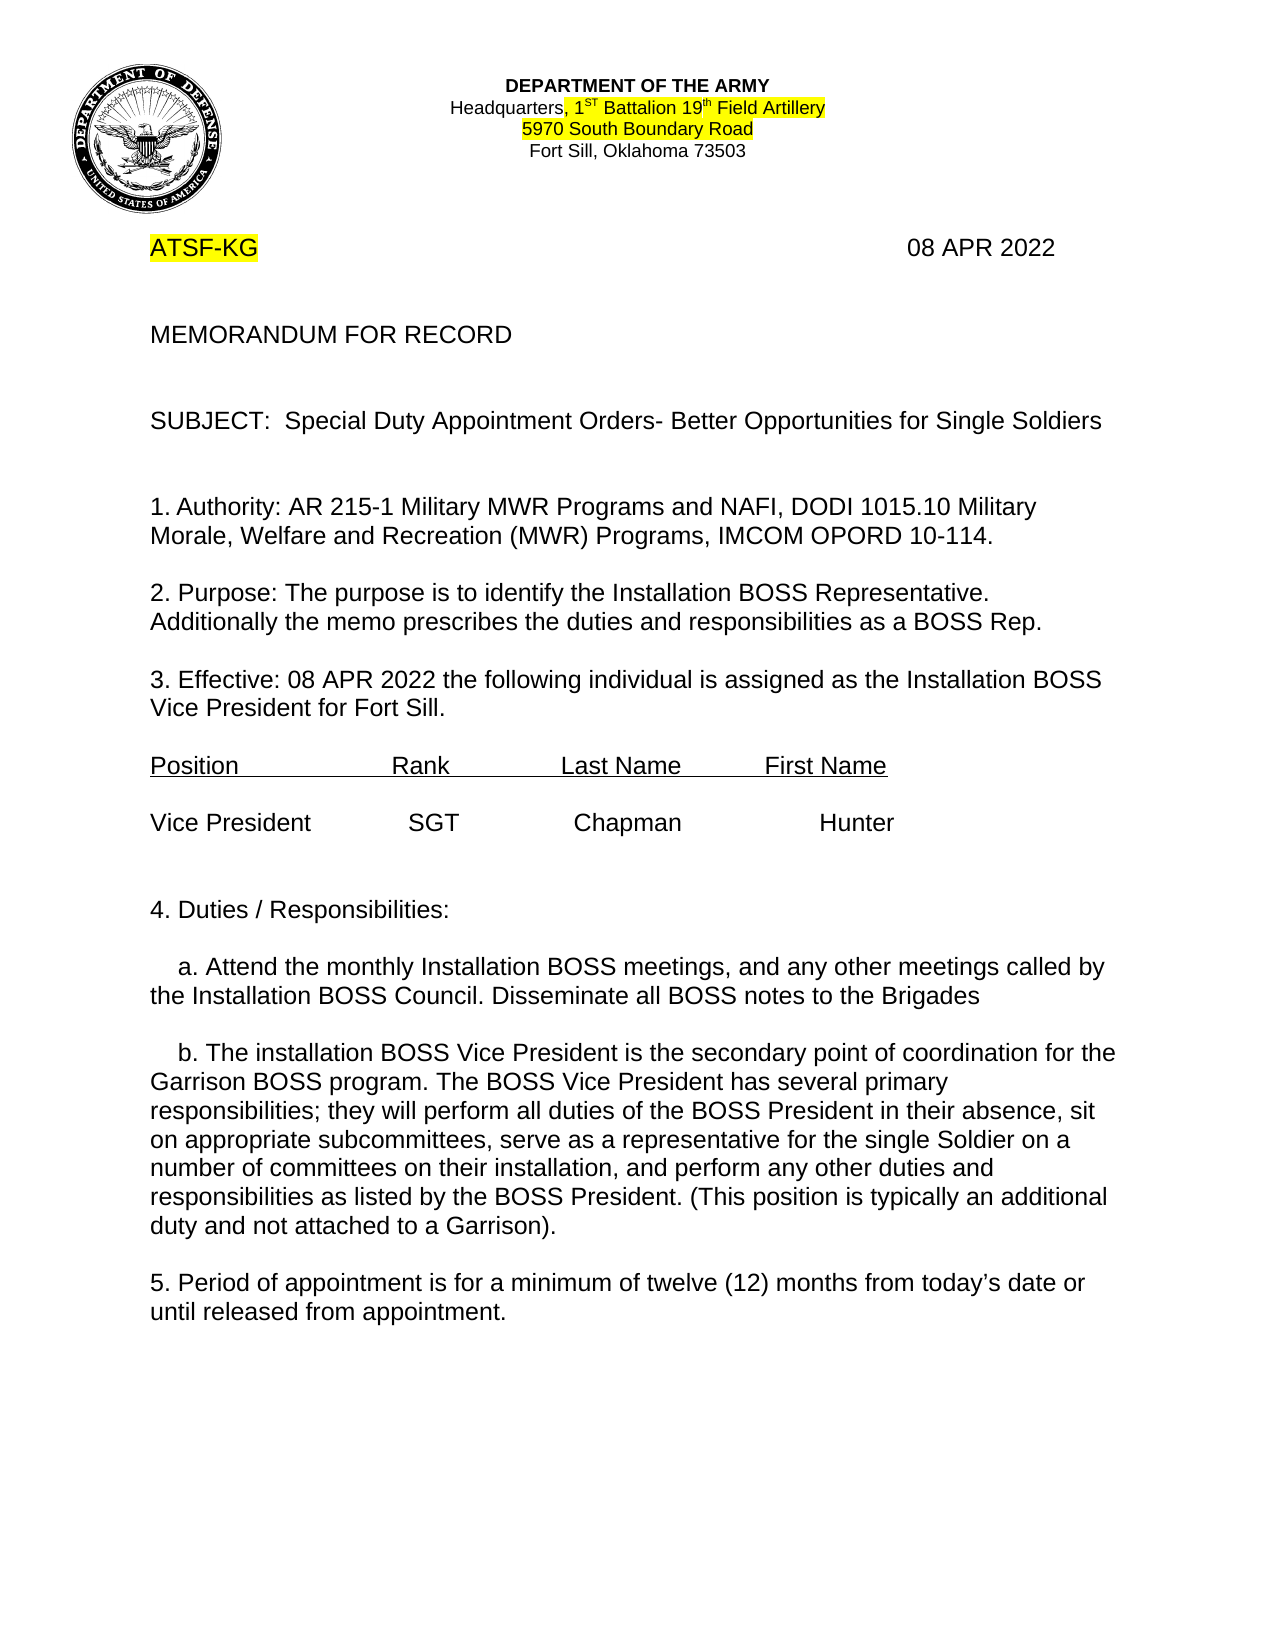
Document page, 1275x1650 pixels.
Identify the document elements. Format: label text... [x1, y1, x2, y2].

text 3. Effective: 08 APR 2022 the following individual is assigned as the Installation BOSS Vice President for Fort Sill. [150, 665, 1125, 722]
text ATSF-KG 08 APR 2022 [150, 233, 1125, 262]
text a. Attend the monthly Installation BOSS meetings, and any other meetings called by the Installation BOSS Council. Disseminate all BOSS notes to the Brigades [150, 952, 1125, 1010]
text Position Rank Last Name First Name [150, 751, 1125, 780]
text 1. Authority: AR 215-1 Military MWR Programs and NAFI, DODI 1015.10 Military Morale, Welfare and Recreation (MWR) Programs, IMCOM OPORD 10-114. [150, 492, 1125, 550]
text 2. Purpose: The purpose is to identify the Installation BOSS Representative. Additionally the memo prescribes the duties and responsibilities as a BOSS Rep. [150, 578, 1125, 636]
text Vice President SGT Chapman Hunter [150, 808, 1125, 837]
text b. The installation BOSS Vice President is the secondary point of coordination for the Garrison BOSS program. The BOSS Vice President has several primary responsibilities; they will perform all duties of the BOSS President in their absence, sit on appropriate subcommittees, serve as a representative for the single Soldier on a number of committees on their installation, and perform any other duties and responsibilities as listed by the BOSS President. (This position is typically an additional duty and not attached to a Garrison). [150, 1038, 1125, 1240]
picture [71, 64, 222, 214]
text 4. Duties / Responsibilities: [150, 895, 1125, 923]
text SUBJECT: Special Duty Appointment Orders- Better Opportunities for Single Soldiers [150, 406, 1125, 435]
text 5. Period of appointment is for a minimum of twelve (12) months from today’s date or until released from appointment. [150, 1268, 1125, 1326]
text MEMORANDUM FOR RECORD [150, 320, 1125, 348]
